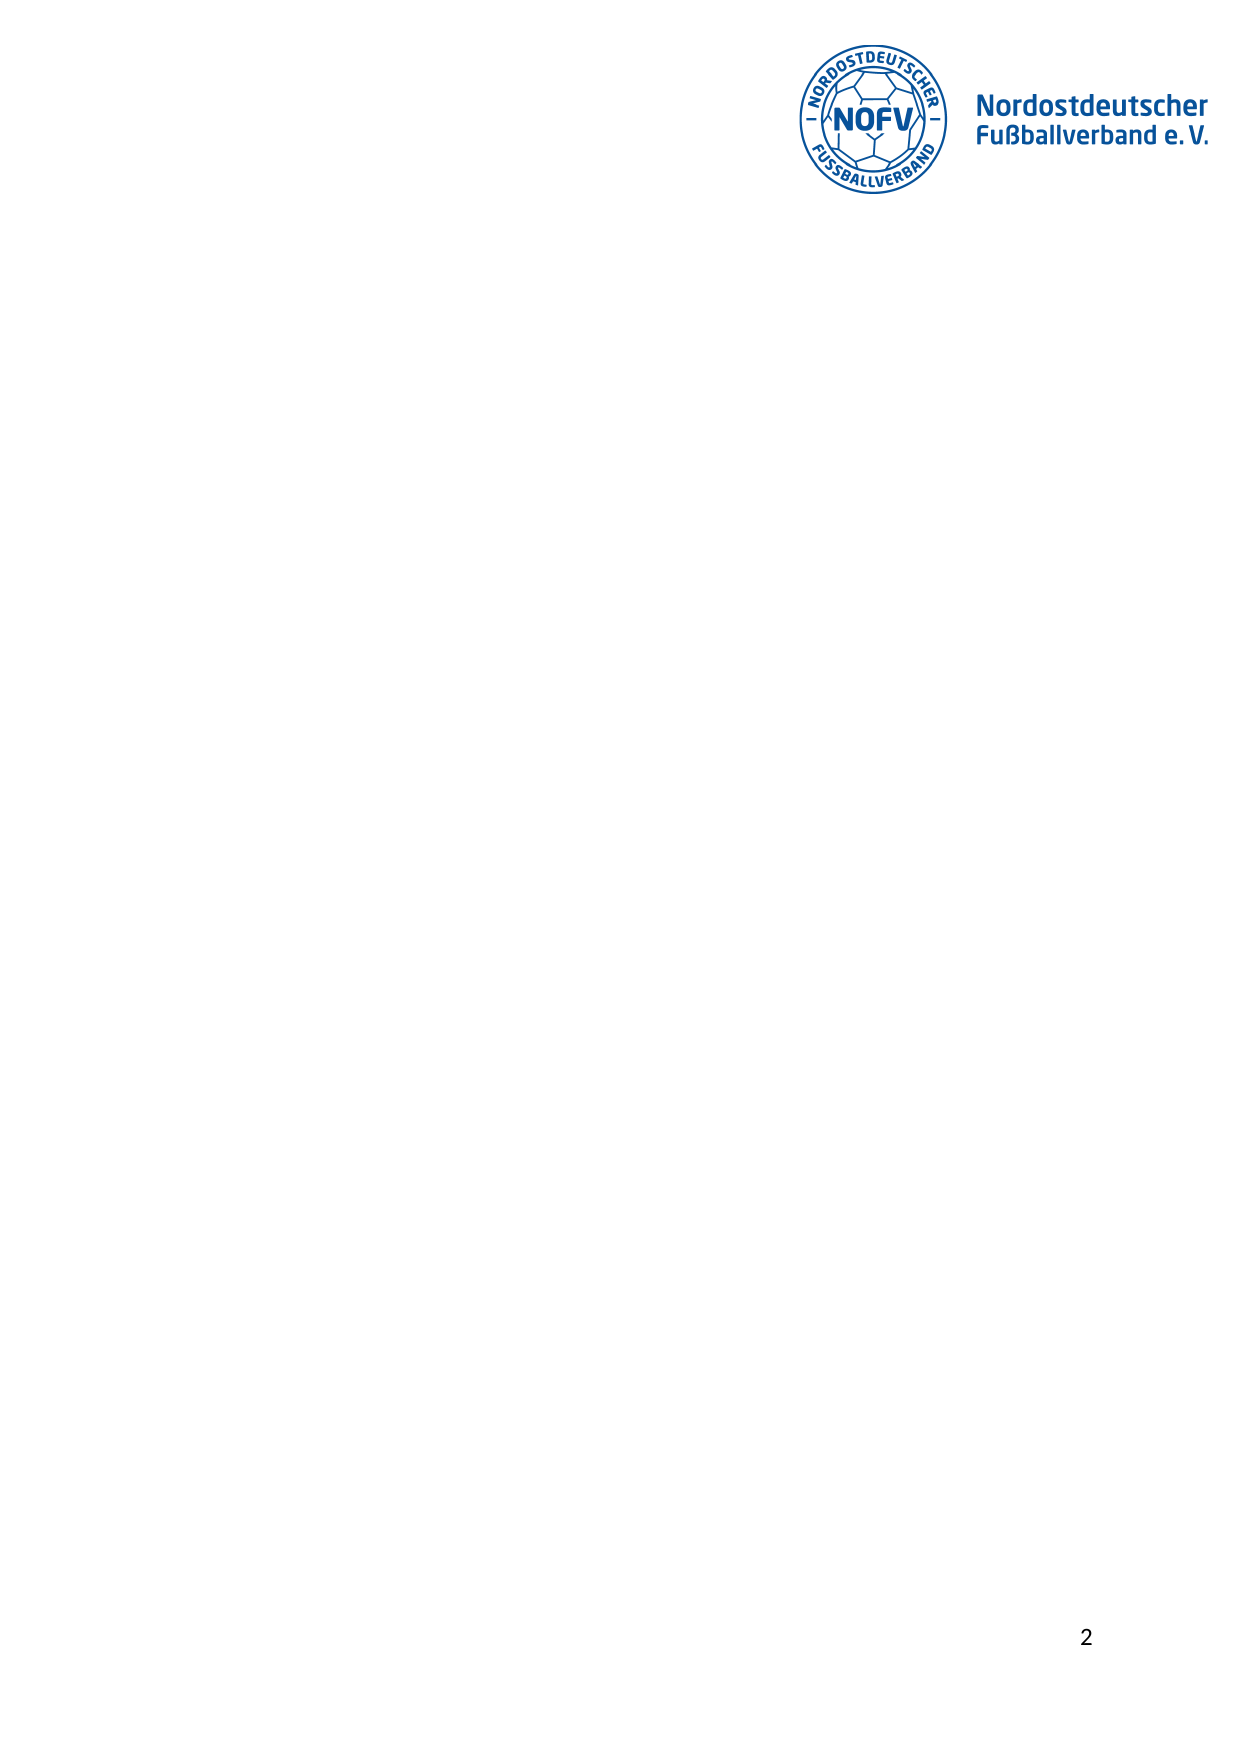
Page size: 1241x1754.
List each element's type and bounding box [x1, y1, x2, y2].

picture [799, 45, 1208, 194]
